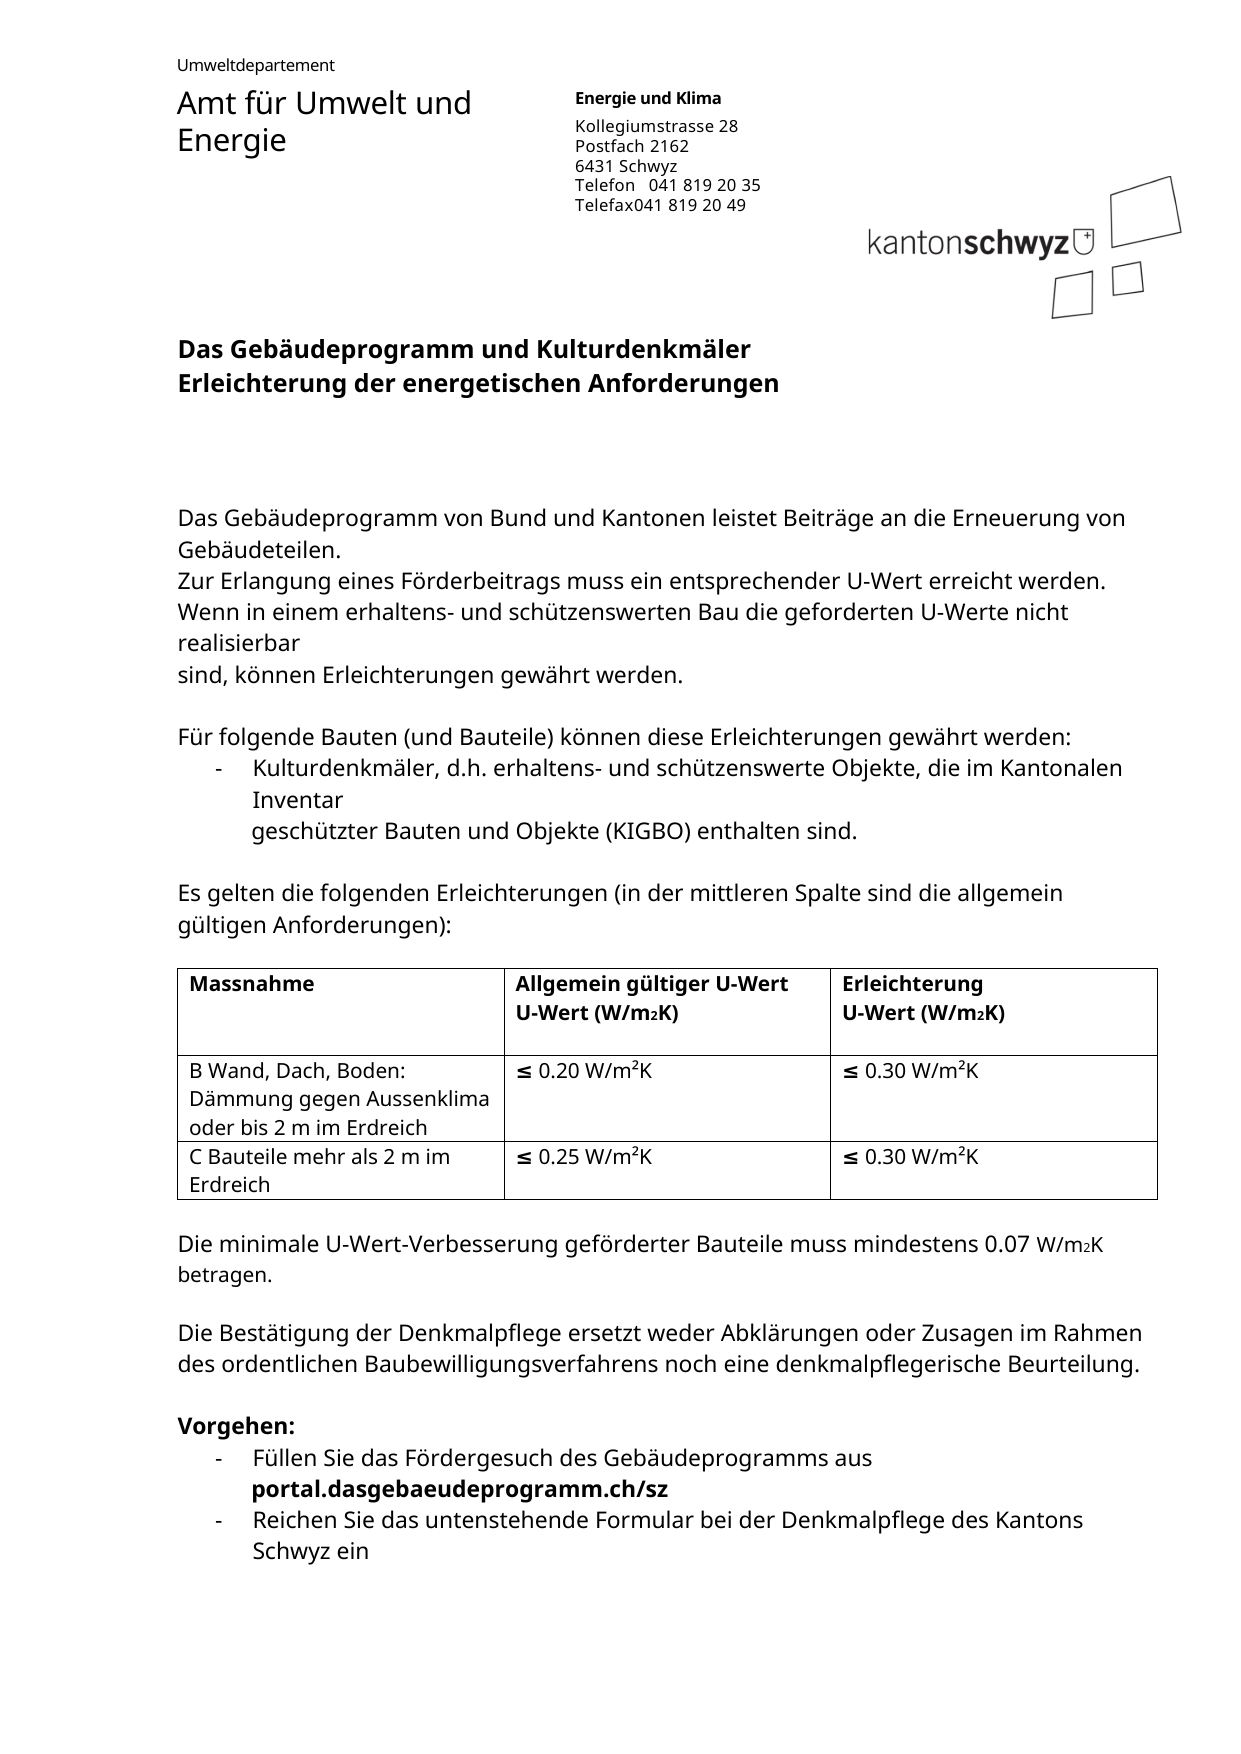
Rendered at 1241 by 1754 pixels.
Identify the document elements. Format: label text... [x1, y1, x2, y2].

table_header Allgemein gültiger U-Wert U-Wert (W/m2K) [505, 969, 830, 1055]
table_cell ≤ 0.25 W/m²K [505, 1142, 830, 1199]
list Kulturdenkmäler, d.h. erhaltens- und schützenswerte Objekte, die im Kantonalen Inventar [215, 752, 1157, 815]
text geschützter Bauten und Objekte (KIGBO) enthalten sind. [177, 815, 1157, 846]
text Das Gebäudeprogramm und Kulturdenkmäler [177, 332, 1157, 366]
table_cell ≤ 0.30 W/m²K [831, 1056, 1157, 1141]
table_header Massnahme [178, 969, 504, 1055]
text Erleichterung der energetischen Anforderungen [177, 366, 1157, 400]
text Die Bestätigung der Denkmalpflege ersetzt weder Abklärungen oder Zusagen im Rahmen des ordentlichen Baubewilligungsverfahrens noch eine denkmalpflegerische Beurteilung. [177, 1317, 1157, 1379]
table_cell ≤ 0.20 W/m²K [505, 1056, 830, 1141]
text Vorgehen: [177, 1410, 1157, 1442]
text Es gelten die folgenden Erleichterungen (in der mittleren Spalte sind die allgemein gültigen Anforderungen): [177, 877, 1157, 940]
table_cell C Bauteile mehr als 2 m im Erdreich [178, 1142, 504, 1199]
text Das Gebäudeprogramm von Bund und Kantonen leistet Beiträge an die Erneuerung von Gebäudeteilen. [177, 502, 1157, 565]
table_header Erleichterung U-Wert (W/m2K) [831, 969, 1157, 1055]
table_cell B Wand, Dach, Boden: Dämmung gegen Aussenklima oder bis 2 m im Erdreich [178, 1056, 504, 1141]
picture [868, 176, 1182, 319]
text Wenn in einem erhaltens- und schützenswerten Bau die geforderten U-Werte nicht realisierbar [177, 596, 1157, 659]
table_cell ≤ 0.30 W/m²K [831, 1142, 1157, 1199]
list Füllen Sie das Fördergesuch des Gebäudeprogramms aus [215, 1442, 1157, 1473]
list Reichen Sie das untenstehende Formular bei der Denkmalpflege des Kantons Schwyz ein [215, 1504, 1157, 1567]
text Zur Erlangung eines Förderbeitrags muss ein entsprechender U-Wert erreicht werden. [177, 565, 1157, 596]
text Die minimale U-Wert-Verbesserung geförderter Bauteile muss mindestens 0.07 W/m2K betragen. [177, 1228, 1157, 1288]
text Für folgende Bauten (und Bauteile) können diese Erleichterungen gewährt werden: [177, 721, 1157, 752]
text portal.dasgebaeudeprogramm.ch/sz [177, 1473, 1157, 1504]
text sind, können Erleichterungen gewährt werden. [177, 659, 1157, 690]
